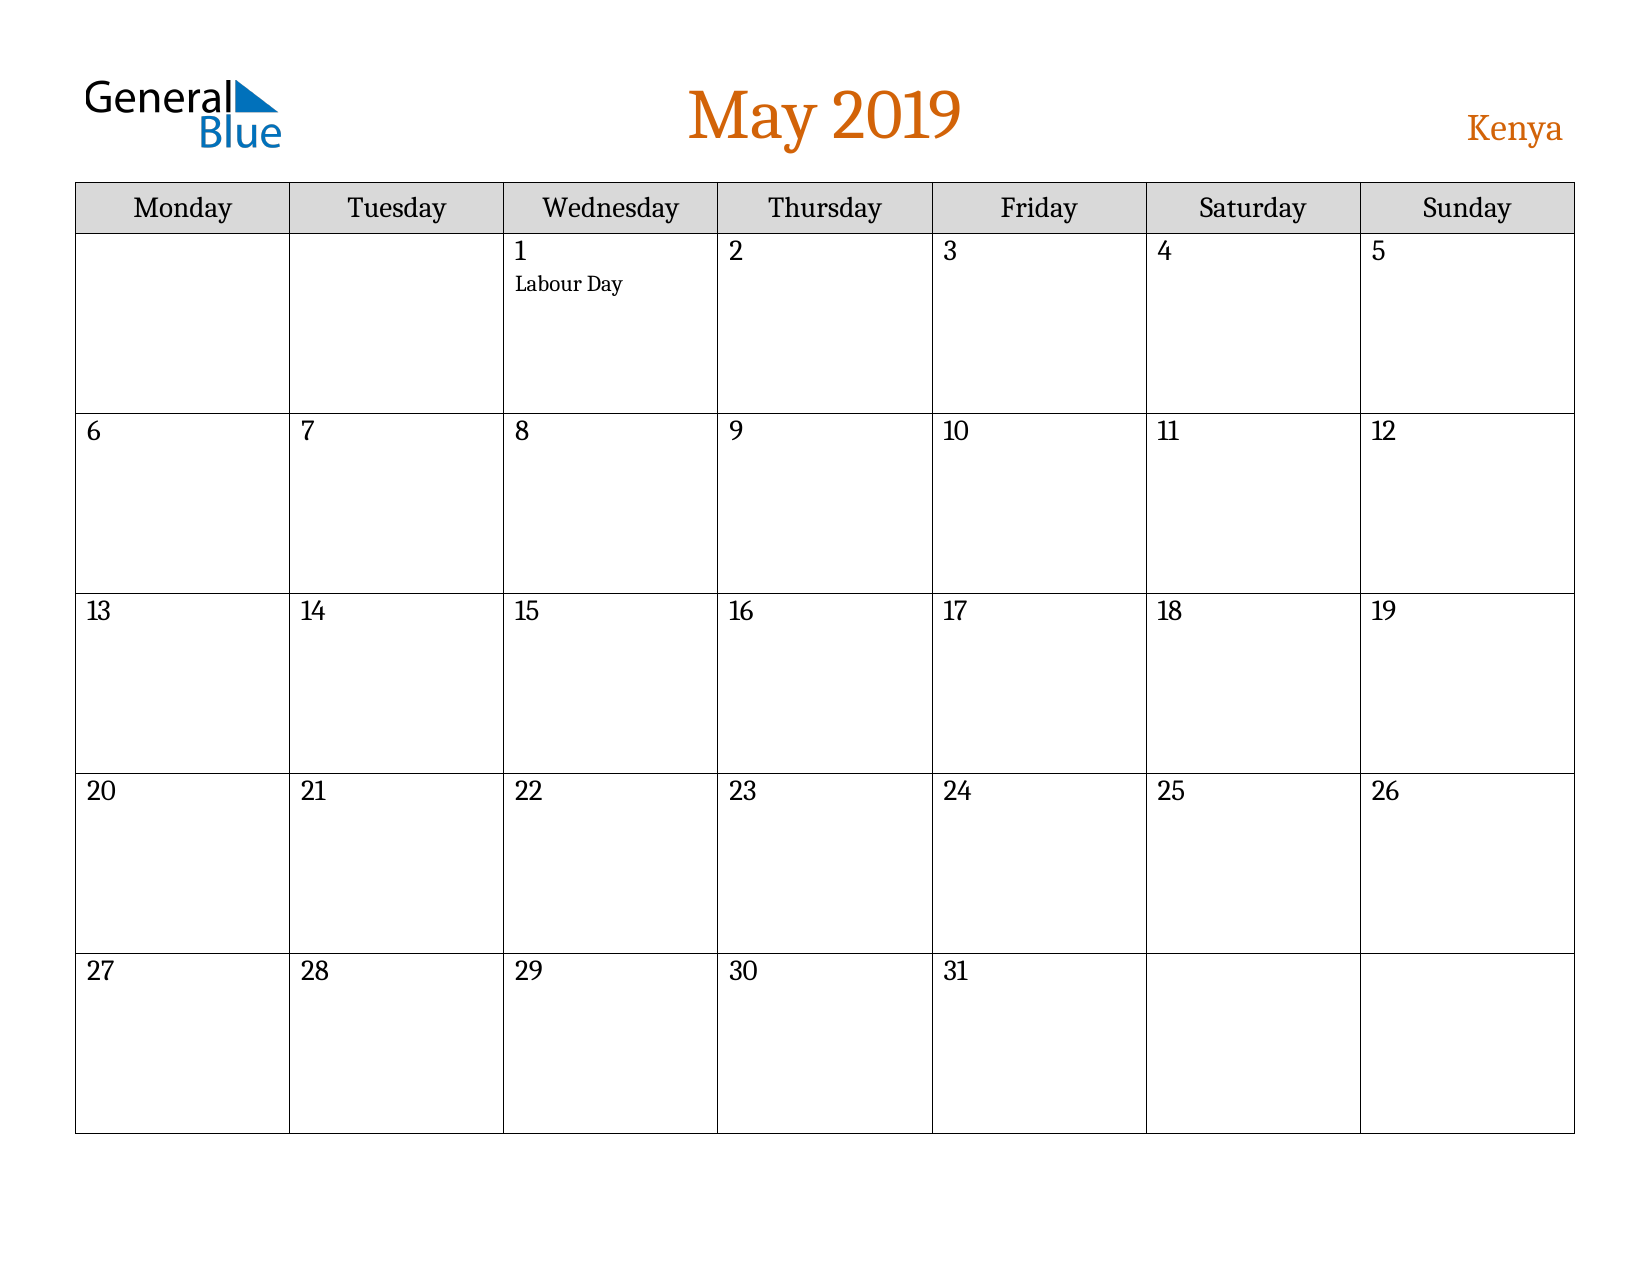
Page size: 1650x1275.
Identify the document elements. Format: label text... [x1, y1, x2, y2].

table_cell [1361, 990, 1574, 1133]
table_cell [933, 270, 1146, 413]
table_cell 24 [933, 774, 1146, 810]
table_cell [718, 450, 932, 593]
picture [86, 80, 281, 148]
table_cell [76, 630, 289, 773]
table_cell [290, 810, 503, 953]
table_cell 5 [1361, 234, 1574, 270]
table_cell [504, 450, 717, 593]
table_cell Friday [933, 183, 1146, 233]
table_cell [718, 810, 932, 953]
table_cell [718, 990, 932, 1133]
table_cell [76, 270, 289, 413]
table_cell 31 [933, 954, 1146, 990]
table_cell [504, 810, 717, 953]
table_cell Wednesday [504, 183, 717, 233]
table_cell [933, 990, 1146, 1133]
table_cell [1147, 630, 1360, 773]
table_cell [290, 990, 503, 1133]
table_cell [504, 990, 717, 1133]
table_cell 25 [1147, 774, 1360, 810]
table_header May 2019 [504, 75, 1146, 182]
table_cell [76, 234, 289, 270]
table_cell Monday [76, 183, 289, 233]
table_cell 19 [1361, 594, 1574, 630]
table_cell Thursday [718, 183, 932, 233]
table_cell 21 [290, 774, 503, 810]
table_cell [76, 450, 289, 593]
table_cell [1361, 270, 1574, 413]
table_cell 27 [76, 954, 289, 990]
table_cell [290, 270, 503, 413]
table_cell 14 [290, 594, 503, 630]
table_cell 1 [504, 234, 717, 270]
table_cell [504, 630, 717, 773]
table_cell Sunday [1361, 183, 1574, 233]
table_cell [933, 630, 1146, 773]
table_cell [1147, 270, 1360, 413]
table_cell 26 [1361, 774, 1574, 810]
table_cell 17 [933, 594, 1146, 630]
table_cell 16 [718, 594, 932, 630]
table_cell [1361, 450, 1574, 593]
table_cell 10 [933, 414, 1146, 450]
table_cell [933, 450, 1146, 593]
table_cell 4 [1147, 234, 1360, 270]
table_cell 13 [76, 594, 289, 630]
table_cell 2 [718, 234, 932, 270]
table_cell [1361, 954, 1574, 990]
table_cell [1147, 810, 1360, 953]
table_cell 15 [504, 594, 717, 630]
table_cell 30 [718, 954, 932, 990]
table_cell 3 [933, 234, 1146, 270]
table_cell [1147, 450, 1360, 593]
table_header Kenya [1146, 75, 1574, 182]
table_cell 18 [1147, 594, 1360, 630]
table_cell 28 [290, 954, 503, 990]
table_cell [718, 630, 932, 773]
table_cell Labour Day [504, 270, 717, 413]
table_cell 8 [504, 414, 717, 450]
table_cell [76, 990, 289, 1133]
table_cell Tuesday [290, 183, 503, 233]
table_cell [1361, 810, 1574, 953]
table_cell 11 [1147, 414, 1360, 450]
table_cell 23 [718, 774, 932, 810]
table_cell [290, 630, 503, 773]
table_cell [290, 450, 503, 593]
table_cell 7 [290, 414, 503, 450]
table_cell [933, 810, 1146, 953]
table_cell 29 [504, 954, 717, 990]
table_cell [1361, 630, 1574, 773]
table_cell 9 [718, 414, 932, 450]
table_header [76, 75, 503, 182]
table_cell Saturday [1147, 183, 1360, 233]
table_cell [1147, 954, 1360, 990]
table_cell 12 [1361, 414, 1574, 450]
table_cell [718, 270, 932, 413]
table_cell [76, 810, 289, 953]
table_cell 22 [504, 774, 717, 810]
table_cell 20 [76, 774, 289, 810]
table_cell [290, 234, 503, 270]
table_cell 6 [76, 414, 289, 450]
table_cell [1147, 990, 1360, 1133]
